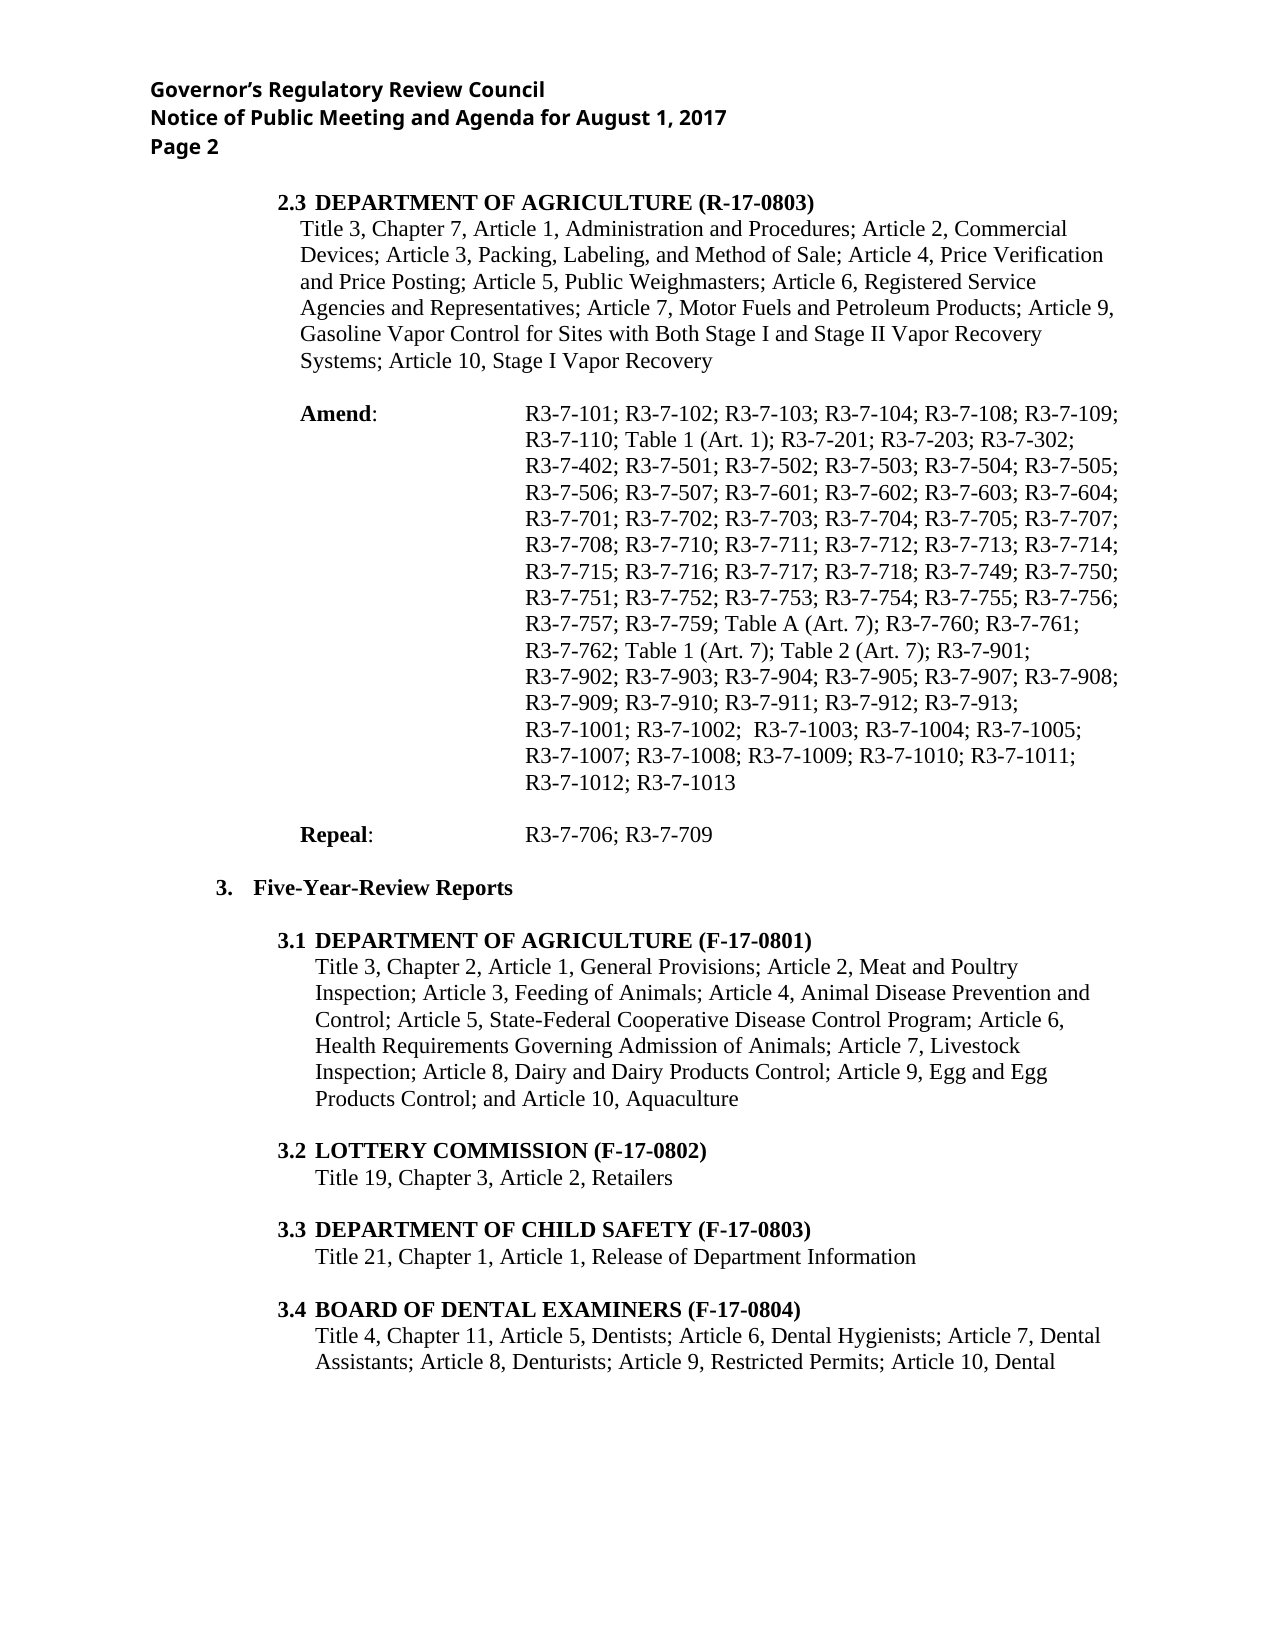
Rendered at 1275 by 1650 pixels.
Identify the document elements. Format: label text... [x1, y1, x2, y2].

text R3-7-757; R3-7-759; Table A (Art. 7); R3-7-760; R3-7-761; [150, 610, 1125, 637]
text R3-7-701; R3-7-702; R3-7-703; R3-7-704; R3-7-705; R3-7-707; [150, 505, 1125, 531]
text Title 3, Chapter 7, Article 1, Administration and Procedures; Article 2, Commercial Devices; Article 3, Packing, Labeling, and Method of Sale; Article 4, Price Verification and Price Posting; Article 5, Public Weighmasters; Article 6, Registered Service Agencies and Representatives; Article 7, Motor Fuels and Petroleum Products; Article 9, Gasoline Vapor Control for Sites with Both Stage I and Stage II Vapor Recovery Systems; Article 10, Stage I Vapor Recovery [300, 215, 1125, 373]
text Repeal: R3-7-706; R3-7-709 [150, 821, 1125, 848]
list Title 19, Chapter 3, Article 2, Retailers [315, 1164, 1125, 1190]
list DEPARTMENT OF AGRICULTURE (R-17-0803) [277, 189, 1125, 215]
list DEPARTMENT OF AGRICULTURE (F-17-0801) [277, 927, 1125, 953]
text R3-7-715; R3-7-716; R3-7-717; R3-7-718; R3-7-749; R3-7-750; [150, 558, 1125, 584]
text R3-7-762; Table 1 (Art. 7); Table 2 (Art. 7); R3-7-901; [150, 637, 1125, 663]
list Title 3, Chapter 2, Article 1, General Provisions; Article 2, Meat and Poultry Inspection; Article 3, Feeding of Animals; Article 4, Animal Disease Prevention and Control; Article 5, State-Federal Cooperative Disease Control Program; Article 6, Health Requirements Governing Admission of Animals; Article 7, Livestock Inspection; Article 8, Dairy and Dairy Products Control; Article 9, Egg and Egg Products Control; and Article 10, Aquaculture [315, 953, 1125, 1111]
text R3-7-902; R3-7-903; R3-7-904; R3-7-905; R3-7-907; R3-7-908; R3-7-909; R3-7-910; R3-7-911; R3-7-912; R3-7-913; [525, 663, 1125, 716]
text R3-7-1007; R3-7-1008; R3-7-1009; R3-7-1010; R3-7-1011; [525, 742, 1125, 768]
list DEPARTMENT OF CHILD SAFETY (F-17-0803) [277, 1217, 1125, 1243]
text R3-7-751; R3-7-752; R3-7-753; R3-7-754; R3-7-755; R3-7-756; [150, 584, 1125, 610]
text R3-7-1001; R3-7-1002; R3-7-1003; R3-7-1004; R3-7-1005; [525, 716, 1125, 742]
text R3-7-402; R3-7-501; R3-7-502; R3-7-503; R3-7-504; R3-7-505; [150, 452, 1125, 479]
text R3-7-708; R3-7-710; R3-7-711; R3-7-712; R3-7-713; R3-7-714; [150, 531, 1125, 558]
text Amend: R3-7-101; R3-7-102; R3-7-103; R3-7-104; R3-7-108; R3-7-109; [150, 399, 1125, 426]
text R3-7-110; Table 1 (Art. 1); R3-7-201; R3-7-203; R3-7-302; [150, 426, 1125, 452]
list Title 21, Chapter 1, Article 1, Release of Department Information [315, 1243, 1125, 1269]
list BOARD OF DENTAL EXAMINERS (F-17-0804) [277, 1296, 1125, 1322]
text R3-7-506; R3-7-507; R3-7-601; R3-7-602; R3-7-603; R3-7-604; [150, 479, 1125, 505]
list Title 4, Chapter 11, Article 5, Dentists; Article 6, Dental Hygienists; Article 7, Dental Assistants; Article 8, Denturists; Article 9, Restricted Permits; Article 10, Dental [315, 1322, 1125, 1375]
list LOTTERY COMMISSION (F-17-0802) [277, 1137, 1125, 1164]
text R3-7-1012; R3-7-1013 [525, 768, 1125, 795]
list Five-Year-Review Reports [216, 874, 1125, 900]
